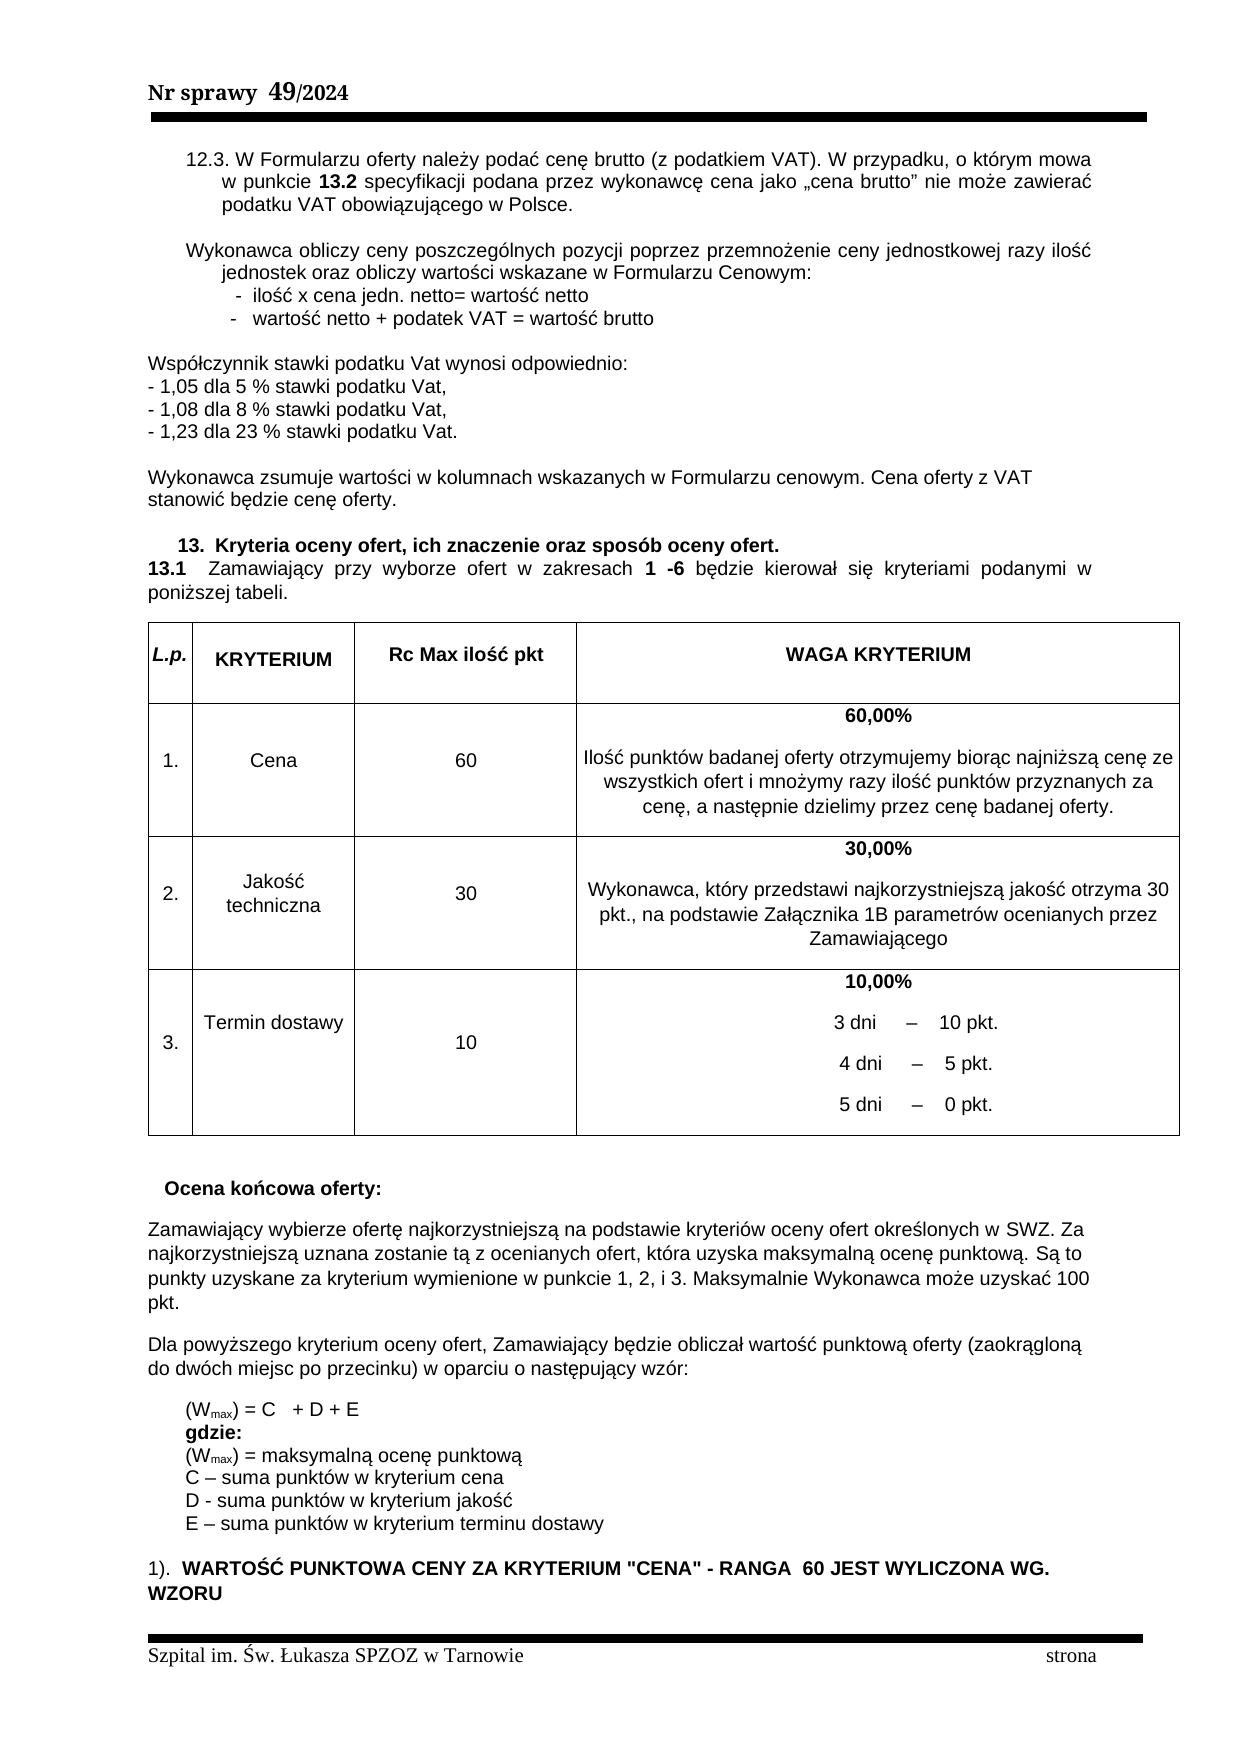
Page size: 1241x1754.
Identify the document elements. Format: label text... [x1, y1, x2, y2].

table_cell 2. [149, 837, 192, 968]
text 12.3. W Formularzu oferty należy podać cenę brutto (z podatkiem VAT). W przypadku, o którym mowa w punkcie 13.2 specyfikacji podana przez wykonawcę cena jako „cena brutto” nie może zawierać podatku VAT obowiązującego w Polsce. [186, 148, 1092, 216]
text (Wmax) = C + D + E [185, 1398, 1092, 1421]
table_cell 60,00% Ilość punktów badanej oferty otrzymujemy biorąc najniższą cenę ze wszystkich ofert i mnożymy razy ilość punktów przyznanych za cenę, a następnie dzielimy przez cenę badanej oferty. [577, 704, 1179, 836]
text (Wmax) = maksymalną ocenę punktową [185, 1443, 1181, 1466]
table_cell Jakość techniczna [193, 837, 354, 968]
text - 1,05 dla 5 % stawki podatku Vat, [148, 375, 1092, 397]
table_cell 10 [355, 970, 576, 1134]
text - ilość x cena jedn. netto= wartość netto [229, 284, 1092, 307]
text C – suma punktów w kryterium cena [185, 1466, 1181, 1489]
table_header KRYTERIUM [193, 623, 354, 703]
text 1). WARTOŚĆ PUNKTOWA CENY ZA KRYTERIUM "CENA" - RANGA 60 JEST WYLICZONA WG. WZORU [148, 1557, 1092, 1604]
text E – suma punktów w kryterium terminu dostawy [185, 1512, 1181, 1534]
table_header WAGA KRYTERIUM [577, 623, 1179, 703]
table_cell 30,00% Wykonawca, który przedstawi najkorzystniejszą jakość otrzyma 30 pkt., na podstawie Załącznika 1B parametrów ocenianych przez Zamawiającego [577, 837, 1179, 968]
text Zamawiający wybierze ofertę najkorzystniejszą na podstawie kryteriów oceny ofert określonych w SWZ. Za najkorzystniejszą uznana zostanie tą z ocenianych ofert, która uzyska maksymalną ocenę punktową. Są to punkty uzyskane za kryterium wymienione w punkcie 1, 2, i 3. Maksymalnie Wykonawca może uzyskać 100 pkt. [148, 1218, 1092, 1314]
table_cell 10,00% 3 dni – 10 pkt. 4 dni – 5 pkt. 5 dni – 0 pkt. [577, 970, 1179, 1134]
table_cell Termin dostawy [193, 970, 354, 1134]
table_cell 30 [355, 837, 576, 968]
table_cell 60 [355, 704, 576, 836]
list Kryteria oceny ofert, ich znaczenie oraz sposób oceny ofert. [177, 534, 1092, 556]
text - wartość netto + podatek VAT = wartość brutto [229, 307, 1092, 329]
text 13.1 Zamawiający przy wyborze ofert w zakresach 1 -6 będzie kierował się kryteriami podanymi w poniższej tabeli. [148, 556, 1092, 604]
text Współczynnik stawki podatku Vat wynosi odpowiednio: [148, 352, 1092, 375]
text Dla powyższego kryterium oceny ofert, Zamawiający będzie obliczał wartość punktową oferty (zaokrągloną do dwóch miejsc po przecinku) w oparciu o następujący wzór: [148, 1332, 1092, 1379]
text - 1,23 dla 23 % stawki podatku Vat. [148, 420, 1092, 443]
table_header Rc Max ilość pkt [355, 623, 576, 703]
table_cell 1. [149, 704, 192, 836]
table_cell Cena [193, 704, 354, 836]
text Wykonawca zsumuje wartości w kolumnach wskazanych w Formularzu cenowym. Cena oferty z VAT stanowić będzie cenę oferty. [148, 466, 1092, 511]
table_cell 3. [149, 970, 192, 1134]
text D - suma punktów w kryterium jakość [185, 1489, 1181, 1512]
text Ocena końcowa oferty: [148, 1177, 1092, 1199]
table_header L.p. [149, 623, 192, 703]
text gdzie: [185, 1421, 1181, 1443]
text - 1,08 dla 8 % stawki podatku Vat, [148, 397, 1092, 420]
text Wykonawca obliczy ceny poszczególnych pozycji poprzez przemnożenie ceny jednostkowej razy ilość jednostek oraz obliczy wartości wskazane w Formularzu Cenowym: [186, 238, 1092, 284]
